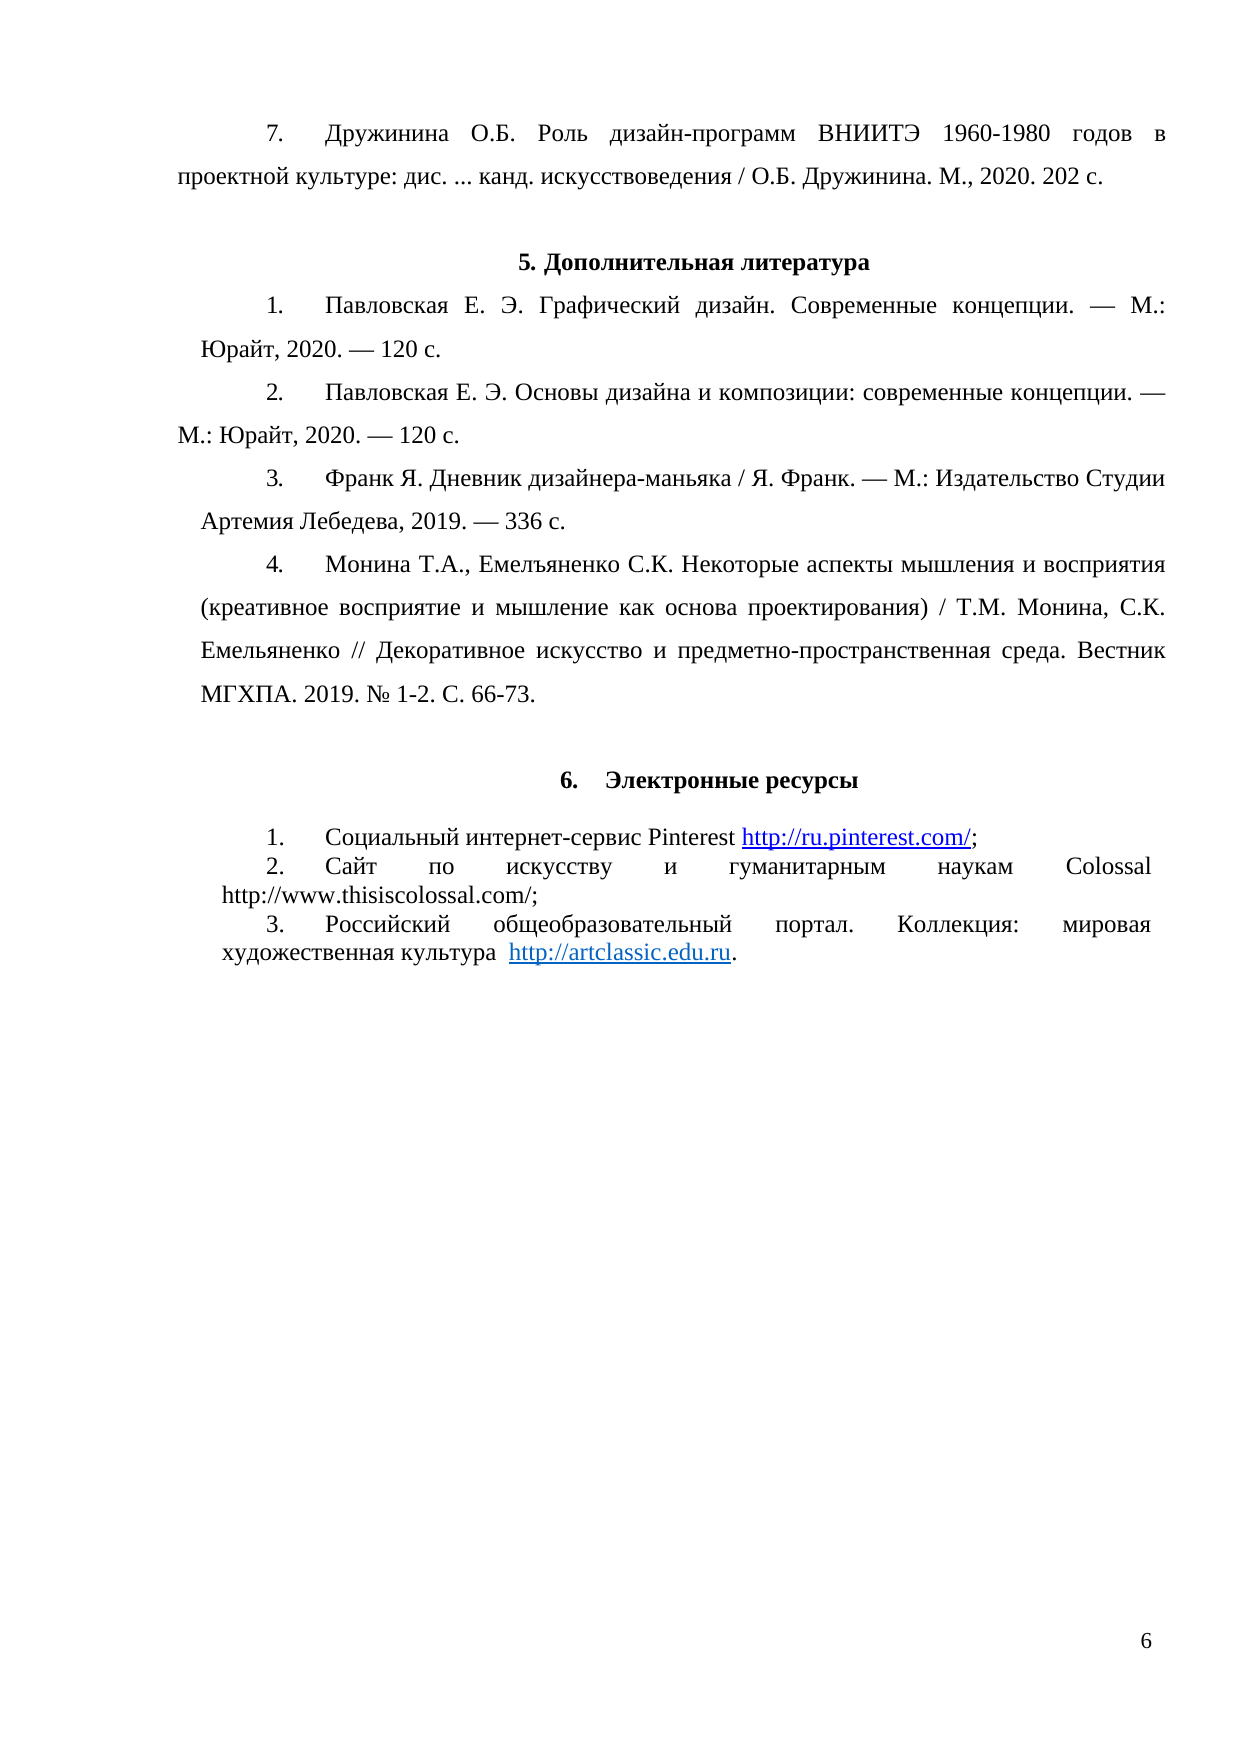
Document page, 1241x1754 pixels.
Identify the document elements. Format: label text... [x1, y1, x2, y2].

subtitle Дополнительная литература [222, 247, 1167, 276]
list Cоциальный интернет-сервис Pinterest http://ru.pinterest.com/; [222, 822, 1152, 851]
list Павловская Е. Э. Графический дизайн. Современные концепции. — М.: Юрайт, 2020. — 120 c. [200, 291, 1167, 362]
list Монина Т.А., Емелъяненко С.К. Некоторые аспекты мышления и восприятия (креативное восприятие и мышление как основа проектирования) / Т.М. Монина, С.К. Емельяненко // Декоративное искусство и предметно-пространственная среда. Вестник МГХПА. 2019. № 1-2. С. 66-73. [200, 549, 1167, 707]
list Электронные ресурсы [560, 765, 1152, 794]
list Российский общеобразовательный портал. Коллекция: мировая художественная культура http://artclassic.edu.ru. [222, 909, 1152, 966]
list Дружинина О.Б. Роль дизайн-программ ВНИИТЭ 1960-1980 годов в проектной культуре: дис. ... канд. искусствоведения / О.Б. Дружинина. М., 2020. 202 с. [177, 118, 1167, 190]
list Франк Я. Дневник дизайнера-маньяка / Я. Франк. — М.: Издательство Студии Артемия Лебедева, 2019. — 336 c. [200, 463, 1167, 535]
list Сайт по искусству и гуманитарным наукам Colossal http://www.thisiscolossal.com/; [222, 851, 1152, 909]
list Павловская Е. Э. Основы дизайна и композиции: современные концепции. — М.: Юрайт, 2020. — 120 c. [177, 377, 1167, 449]
